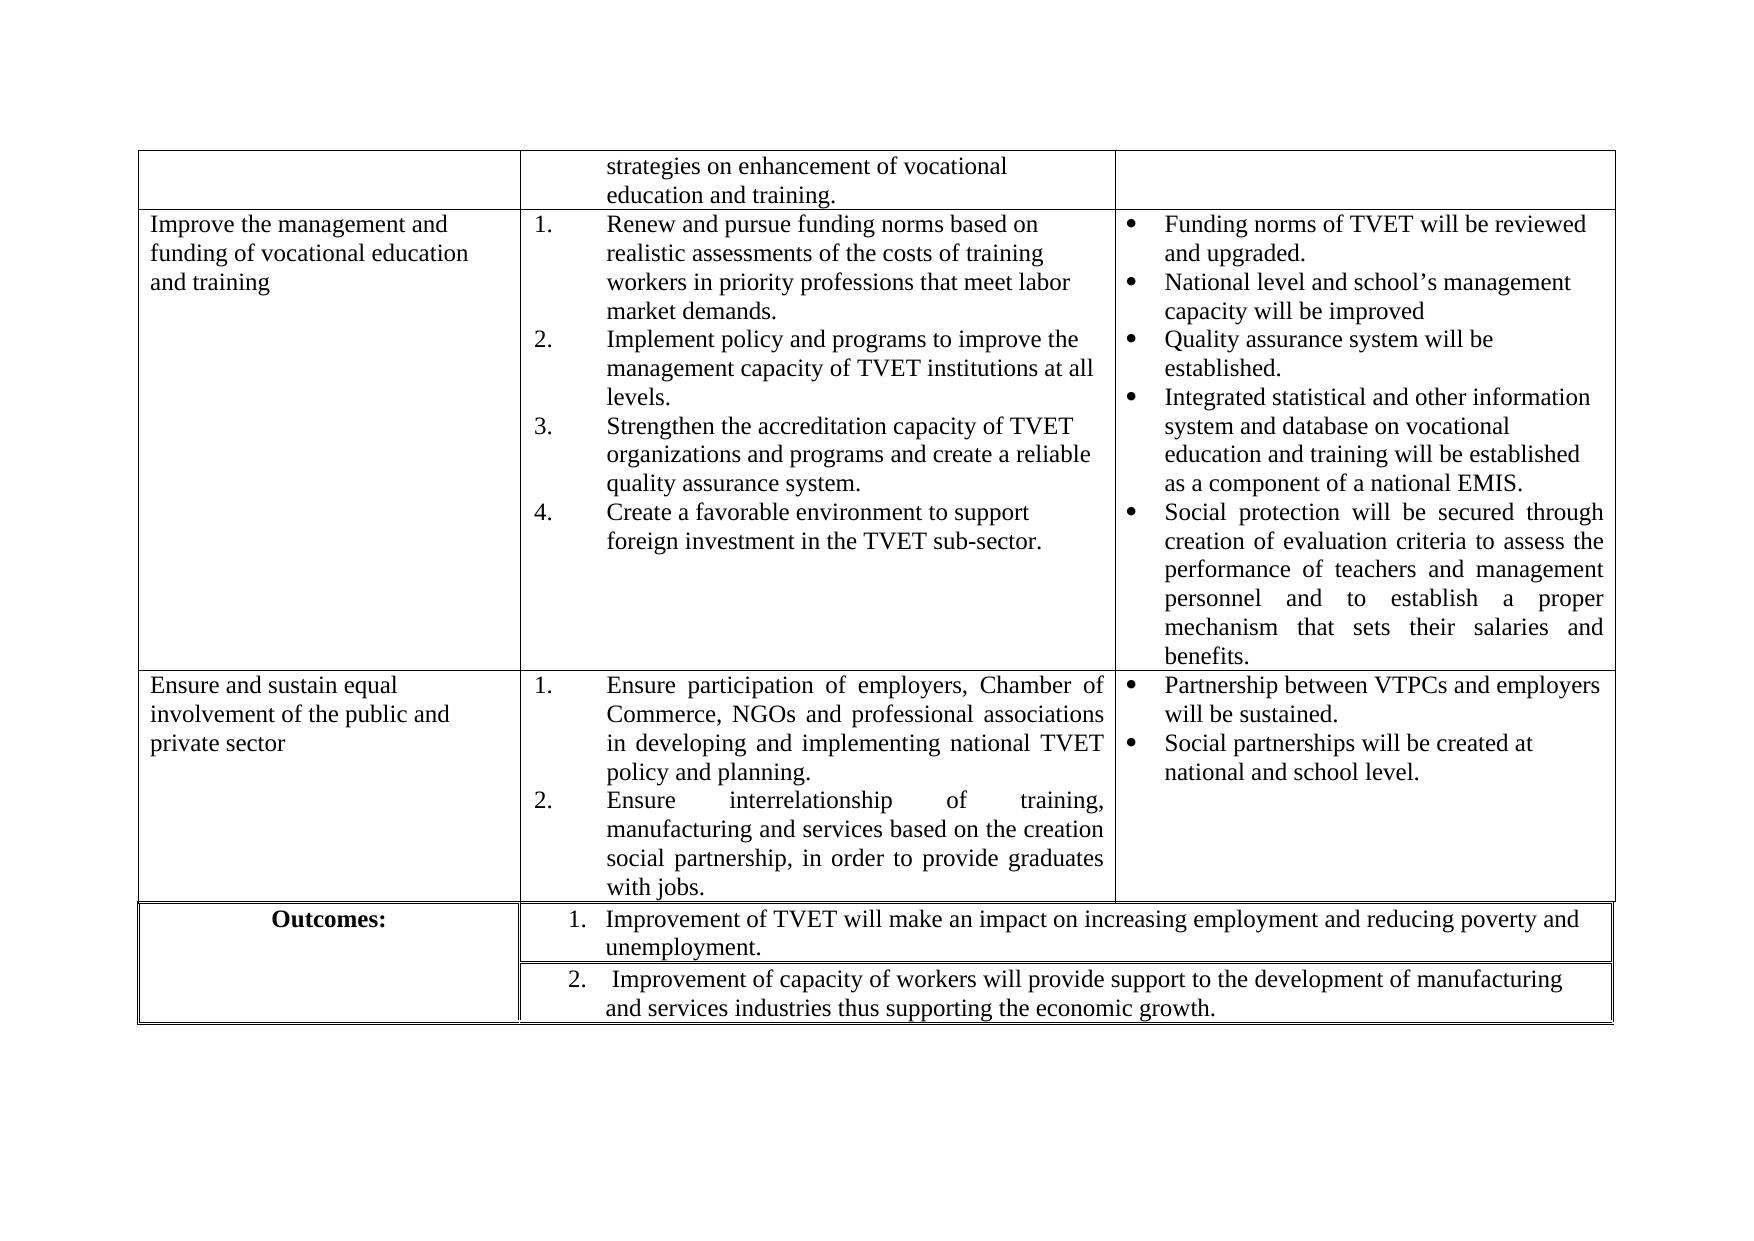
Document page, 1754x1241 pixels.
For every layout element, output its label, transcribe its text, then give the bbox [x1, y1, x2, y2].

table_cell Improvement of capacity of workers will provide support to the development of manufacturing and services industries thus supporting the economic growth. [519, 964, 1612, 1022]
table_cell Funding norms of TVET will be reviewed and upgraded. National level and school’s management capacity will be improved Quality assurance system will be established. Integrated statistical and other information system and database on vocational education and training will be established as a component of a national EMIS. Social protection will be secured through creation of evaluation criteria to assess the performance of teachers and management personnel and to establish a proper mechanism that sets their salaries and benefits. [1116, 210, 1615, 669]
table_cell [521, 151, 1115, 208]
table_cell Improve the management and funding of vocational education and training [139, 210, 520, 669]
table_cell Outcomes: [140, 904, 518, 961]
table_cell Renew and pursue funding norms based on realistic assessments of the costs of training workers in priority professions that meet labor market demands. Implement policy and programs to improve the management capacity of TVET institutions at all levels. Strengthen the accreditation capacity of TVET organizations and programs and create a reliable quality assurance system. Create a favorable environment to support foreign investment in the TVET sub-sector. [521, 210, 1115, 669]
table_cell Ensure participation of employers, Chamber of Commerce, NGOs and professional associations in developing and implementing national TVET policy and planning. Ensure interrelationship of training, manufacturing and services based on the creation social partnership, in order to provide graduates with jobs. [521, 671, 1115, 901]
table_cell [140, 961, 519, 1022]
table_cell Improvement of TVET will make an impact on increasing employment and reducing poverty and unemployment. [521, 904, 1611, 961]
table_cell Ensure and sustain equal involvement of the public and private sector [139, 671, 520, 901]
table_cell Partnership between VTPCs and employers will be sustained. Social partnerships will be created at national and school level. [1116, 671, 1615, 901]
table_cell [1116, 151, 1615, 208]
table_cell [139, 151, 520, 208]
